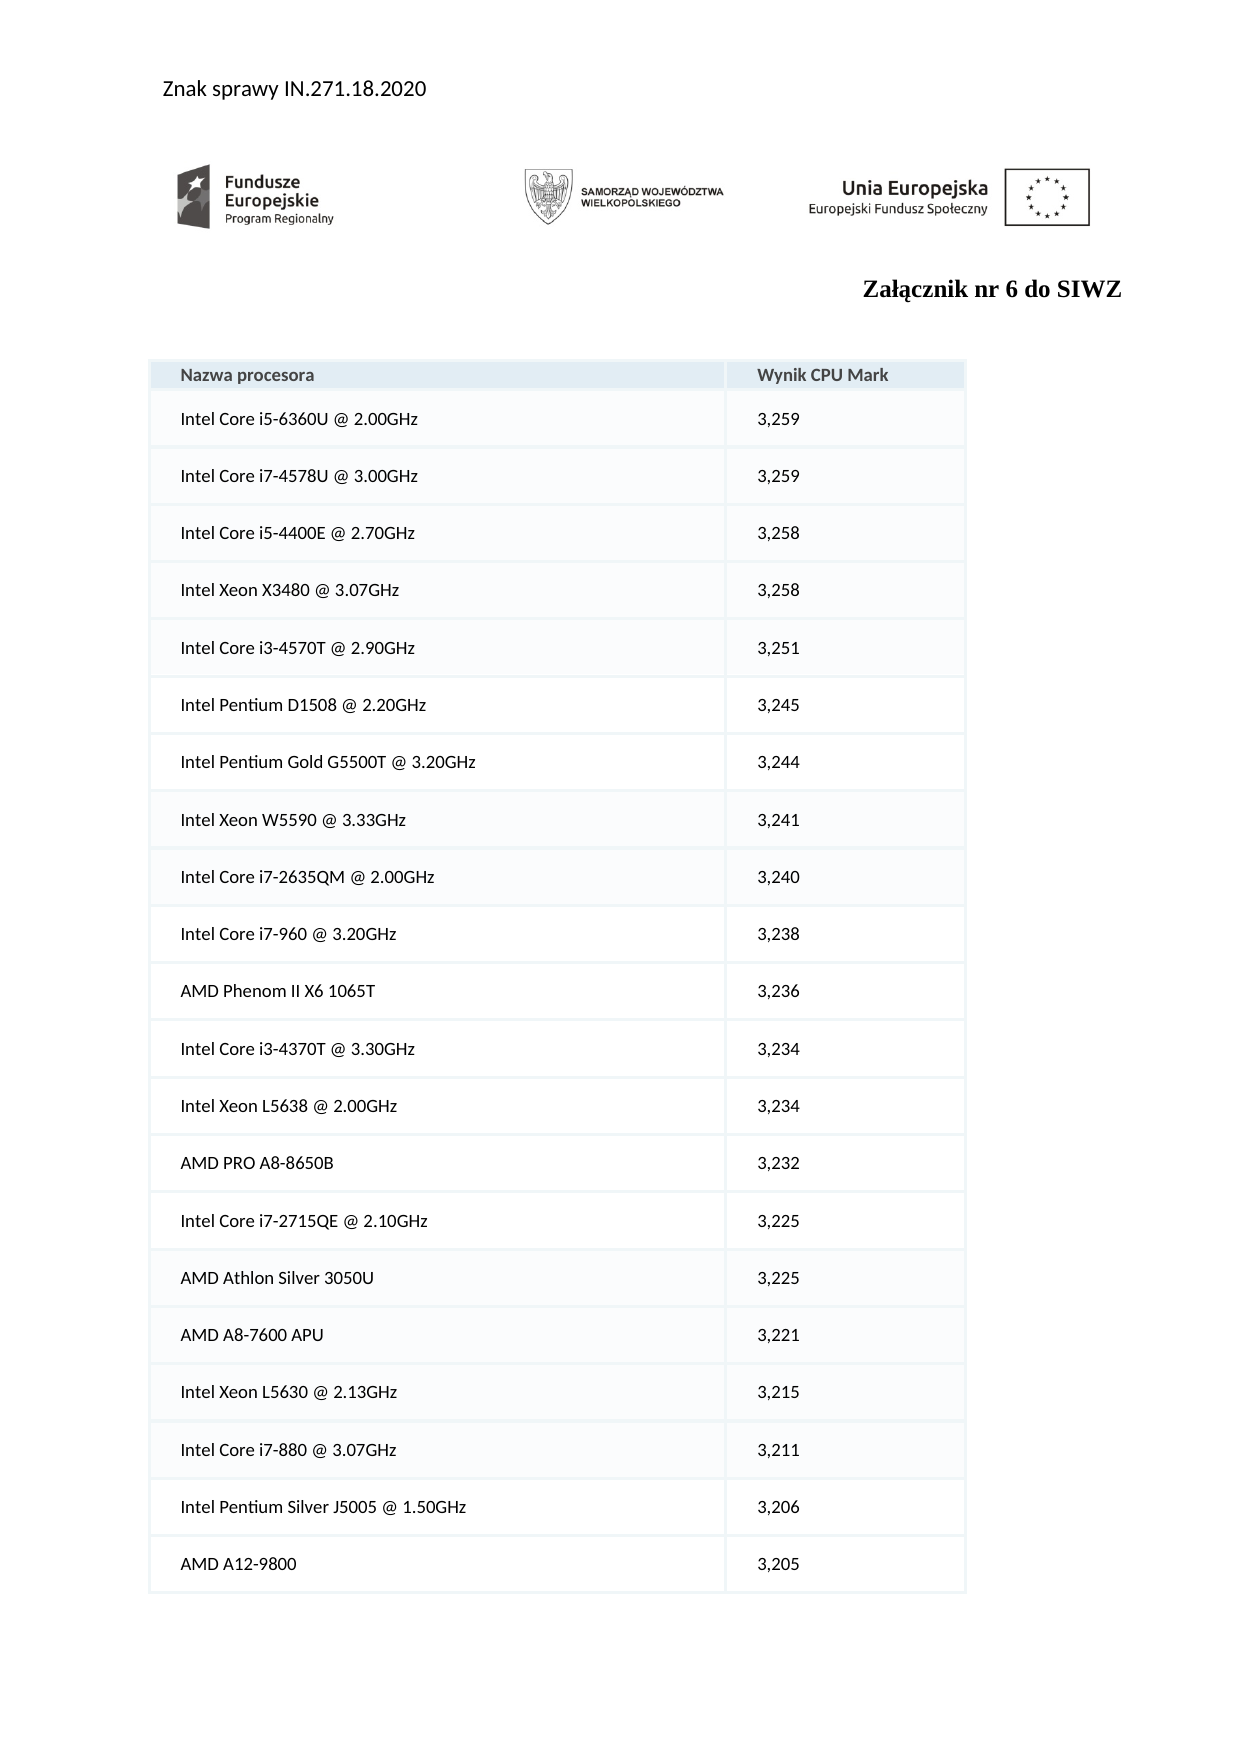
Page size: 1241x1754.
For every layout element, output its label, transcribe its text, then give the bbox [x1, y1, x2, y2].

table_cell 3,215 [727, 1365, 964, 1419]
table_cell 3,258 [727, 506, 964, 560]
table_cell AMD A12-9800 [151, 1537, 724, 1591]
table_cell 3,205 [727, 1537, 964, 1591]
table_cell 3,244 [727, 735, 964, 789]
table_cell Intel Xeon L5638 @ 2.00GHz [151, 1079, 724, 1133]
table_cell Intel Core i5-6360U @ 2.00GHz [151, 391, 724, 445]
picture [162, 150, 1108, 244]
table_cell Intel Xeon L5630 @ 2.13GHz [151, 1365, 724, 1419]
table_cell Intel Core i7-2715QE @ 2.10GHz [151, 1193, 724, 1247]
table_cell AMD Phenom II X6 1065T [151, 964, 724, 1018]
table_cell Intel Pentium Silver J5005 @ 1.50GHz [151, 1480, 724, 1534]
table_cell 3,236 [727, 964, 964, 1018]
table_cell 3,259 [727, 449, 964, 503]
table_cell 3,241 [727, 792, 964, 846]
table_cell 3,251 [727, 620, 964, 674]
table_cell Intel Core i7-960 @ 3.20GHz [151, 907, 724, 961]
table_cell AMD PRO A8-8650B [151, 1136, 724, 1190]
table_cell 3,225 [727, 1193, 964, 1247]
table_cell Intel Core i3-4370T @ 3.30GHz [151, 1021, 724, 1076]
table_cell 3,238 [727, 907, 964, 961]
table_header Nazwa procesora [151, 362, 724, 388]
table_cell AMD A8-7600 APU [151, 1308, 724, 1362]
table_cell 3,225 [727, 1251, 964, 1305]
table_cell 3,245 [727, 678, 964, 732]
table_cell 3,259 [727, 391, 964, 445]
table_cell 3,240 [727, 850, 964, 904]
table_cell 3,211 [727, 1423, 964, 1477]
table_cell Intel Core i5-4400E @ 2.70GHz [151, 506, 724, 560]
table_cell Intel Core i7-880 @ 3.07GHz [151, 1423, 724, 1477]
table_cell 3,232 [727, 1136, 964, 1190]
table_cell 3,258 [727, 563, 964, 617]
table_cell Intel Xeon W5590 @ 3.33GHz [151, 792, 724, 846]
table_cell Intel Core i7-4578U @ 3.00GHz [151, 449, 724, 503]
table_cell 3,221 [727, 1308, 964, 1362]
table_cell 3,234 [727, 1021, 964, 1076]
table_cell 3,234 [727, 1079, 964, 1133]
table_cell AMD Athlon Silver 3050U [151, 1251, 724, 1305]
table_header Wynik CPU Mark [727, 362, 964, 388]
table_cell Intel Pentium D1508 @ 2.20GHz [151, 678, 724, 732]
table_cell Intel Xeon X3480 @ 3.07GHz [151, 563, 724, 617]
table_cell Intel Pentium Gold G5500T @ 3.20GHz [151, 735, 724, 789]
table_cell Intel Core i3-4570T @ 2.90GHz [151, 620, 724, 674]
table_cell 3,206 [727, 1480, 964, 1534]
table_cell Intel Core i7-2635QM @ 2.00GHz [151, 850, 724, 904]
